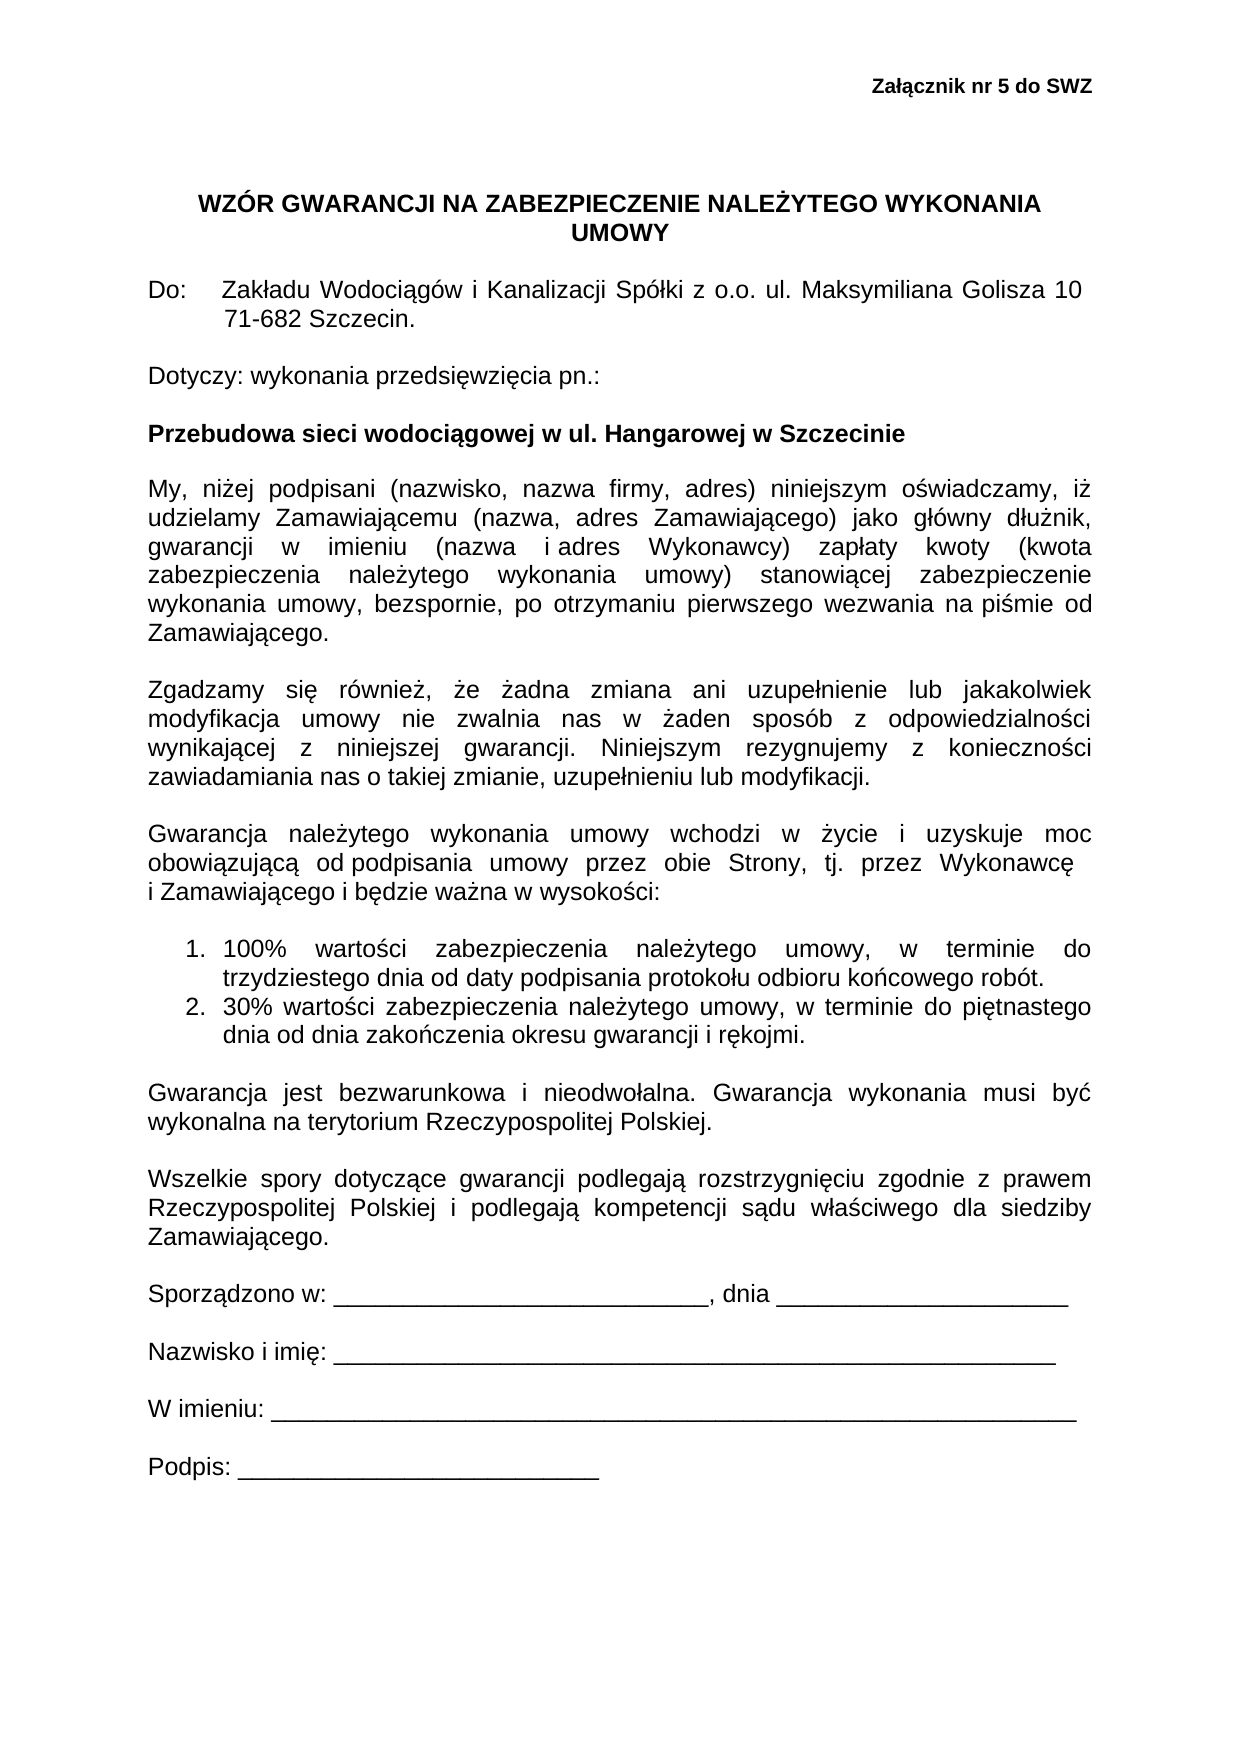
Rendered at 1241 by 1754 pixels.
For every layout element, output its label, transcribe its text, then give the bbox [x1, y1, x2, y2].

text W imieniu: __________________________________________________________ [148, 1394, 1093, 1423]
text Wszelkie spory dotyczące gwarancji podlegają rozstrzygnięciu zgodnie z prawem Rzeczypospolitej Polskiej i podlegają kompetencji sądu właściwego dla siedziby Zamawiającego. [148, 1164, 1093, 1250]
text Przebudowa sieci wodociągowej w ul. Hangarowej w Szczecinie [148, 419, 1093, 448]
text Zgadzamy się również, że żadna zmiana ani uzupełnienie lub jakakolwiek modyfikacja umowy nie zwalnia nas w żaden sposób z odpowiedzialności wynikającej z niniejszej gwarancji. Niniejszym rezygnujemy z konieczności zawiadamiania nas o takiej zmianie, uzupełnieniu lub modyfikacji. [148, 675, 1093, 790]
text Do: Zakładu Wodociągów i Kanalizacji Spółki z o.o. ul. Maksymiliana Golisza 10 71-682 Szczecin. [148, 275, 1093, 333]
text Dotyczy: wykonania przedsięwzięcia pn.: [148, 361, 1093, 390]
text Sporządzono w: ___________________________, dnia _____________________ [148, 1279, 1093, 1308]
list 100% wartości zabezpieczenia należytego umowy, w terminie do trzydziestego dnia od daty podpisania protokołu odbioru końcowego robót. [185, 934, 1093, 991]
text WZÓR GWARANCJI NA ZABEZPIECZENIE NALEŻYTEGO WYKONANIA UMOWY [148, 189, 1093, 246]
text Podpis: __________________________ [148, 1451, 1093, 1480]
text My, niżej podpisani (nazwisko, nazwa firmy, adres) niniejszym oświadczamy, iż udzielamy Zamawiającemu (nazwa, adres Zamawiającego) jako główny dłużnik, gwarancji w imieniu (nazwa i adres Wykonawcy) zapłaty kwoty (kwota zabezpieczenia należytego wykonania umowy) stanowiącej zabezpieczenie wykonania umowy, bezspornie, po otrzymaniu pierwszego wezwania na piśmie od Zamawiającego. [148, 474, 1093, 646]
text Gwarancja jest bezwarunkowa i nieodwołalna. Gwarancja wykonania musi być wykonalna na terytorium Rzeczypospolitej Polskiej. [148, 1078, 1093, 1135]
list 30% wartości zabezpieczenia należytego umowy, w terminie do piętnastego dnia od dnia zakończenia okresu gwarancji i rękojmi. [185, 991, 1093, 1049]
text Nazwisko i imię: ____________________________________________________ [148, 1336, 1093, 1365]
text Gwarancja należytego wykonania umowy wchodzi w życie i uzyskuje moc obowiązującą od podpisania umowy przez obie Strony, tj. przez Wykonawcę i Zamawiającego i będzie ważna w wysokości: [148, 819, 1093, 905]
